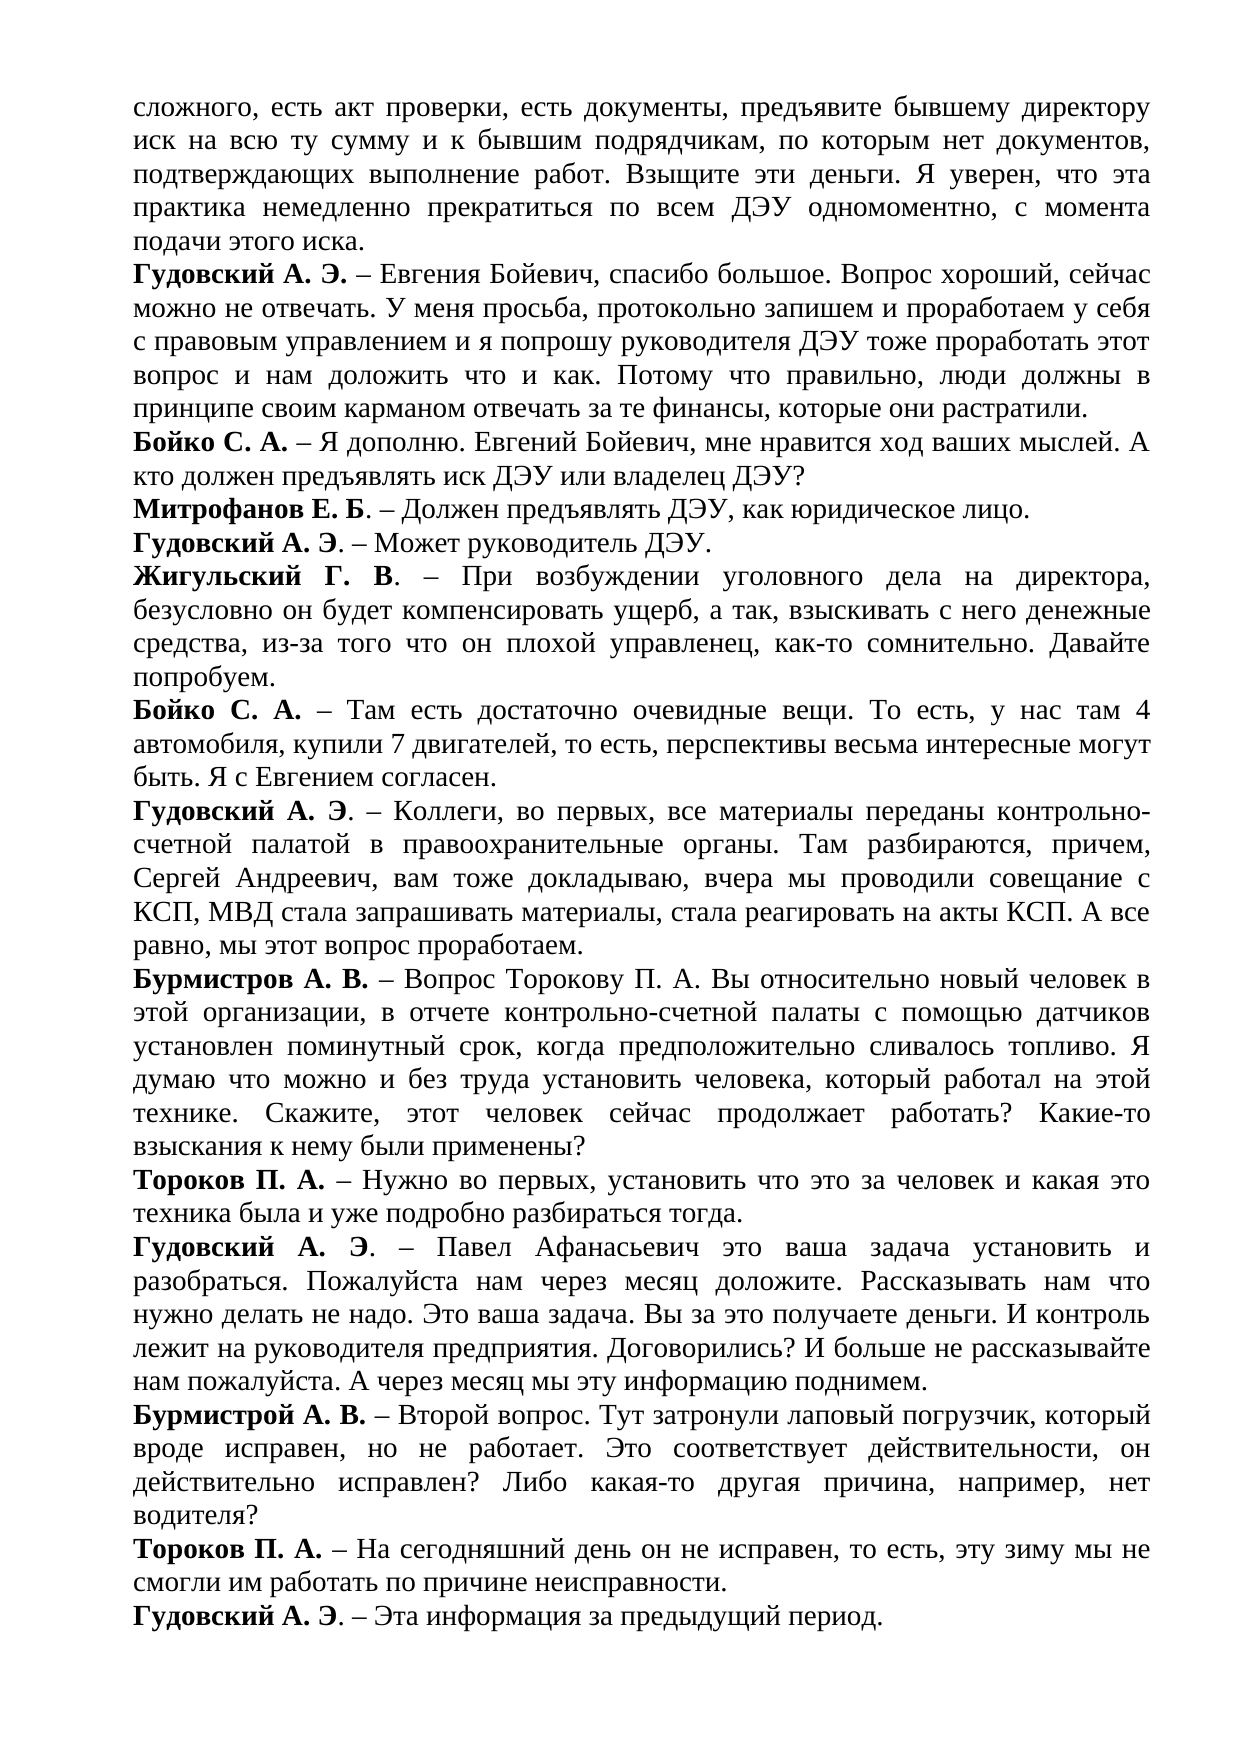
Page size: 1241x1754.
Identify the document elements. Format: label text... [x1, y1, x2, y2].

text Гудовский А. Э. – Эта информация за предыдущий период. [133, 1598, 1152, 1632]
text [133, 89, 1152, 256]
text Гудовский А. Э. – Коллеги, во первых, все материалы переданы контрольно-счетной палатой в правоохранительные органы. Там разбираются, причем, Сергей Андреевич, вам тоже докладываю, вчера мы проводили совещание с КСП, МВД стала запрашивать материалы, стала реагировать на акты КСП. А все равно, мы этот вопрос проработаем. [133, 793, 1152, 961]
text Гудовский А. Э. – Евгения Бойевич, спасибо большое. Вопрос хороший, сейчас можно не отвечать. У меня просьба, протокольно запишем и проработаем у себя с правовым управлением и я попрошу руководителя ДЭУ тоже проработать этот вопрос и нам доложить что и как. Потому что правильно, люди должны в принципе своим карманом отвечать за те финансы, которые они растратили. [133, 256, 1152, 424]
text Тороков П. А. – Нужно во первых, установить что это за человек и какая это техника была и уже подробно разбираться тогда. [133, 1162, 1152, 1229]
text Гудовский А. Э. – Может руководитель ДЭУ. [133, 525, 1152, 558]
text Бурмистров А. В. – Вопрос Торокову П. А. Вы относительно новый человек в этой организации, в отчете контрольно-счетной палаты с помощью датчиков установлен поминутный срок, когда предположительно сливалось топливо. Я думаю что можно и без труда установить человека, который работал на этой технике. Скажите, этот человек сейчас продолжает работать? Какие-то взыскания к нему были применены? [133, 961, 1152, 1162]
text Бойко С. А. – Там есть достаточно очевидные вещи. То есть, у нас там 4 автомобиля, купили 7 двигателей, то есть, перспективы весьма интересные могут быть. Я с Евгением согласен. [133, 692, 1152, 793]
text Гудовский А. Э. – Павел Афанасьевич это ваша задача установить и разобраться. Пожалуйста нам через месяц доложите. Рассказывать нам что нужно делать не надо. Это ваша задача. Вы за это получаете деньги. И контроль лежит на руководителя предприятия. Договорились? И больше не рассказывайте нам пожалуйста. А через месяц мы эту информацию поднимем. [133, 1229, 1152, 1397]
text Митрофанов Е. Б. – Должен предъявлять ДЭУ, как юридическое лицо. [133, 491, 1152, 525]
text Бурмистрой А. В. – Второй вопрос. Тут затронули лаповый погрузчик, который вроде исправен, но не работает. Это соответствует действительности, он действительно исправлен? Либо какая-то другая причина, например, нет водителя? [133, 1397, 1152, 1531]
text Жигульский Г. В. – При возбуждении уголовного дела на директора, безусловно он будет компенсировать ущерб, а так, взыскивать с него денежные средства, из-за того что он плохой управленец, как-то сомнительно. Давайте попробуем. [133, 558, 1152, 692]
text Бойко С. А. – Я дополню. Евгений Бойевич, мне нравится ход ваших мыслей. А кто должен предъявлять иск ДЭУ или владелец ДЭУ? [133, 424, 1152, 491]
text Тороков П. А. – На сегодняшний день он не исправен, то есть, эту зиму мы не смогли им работать по причине неисправности. [133, 1531, 1152, 1598]
